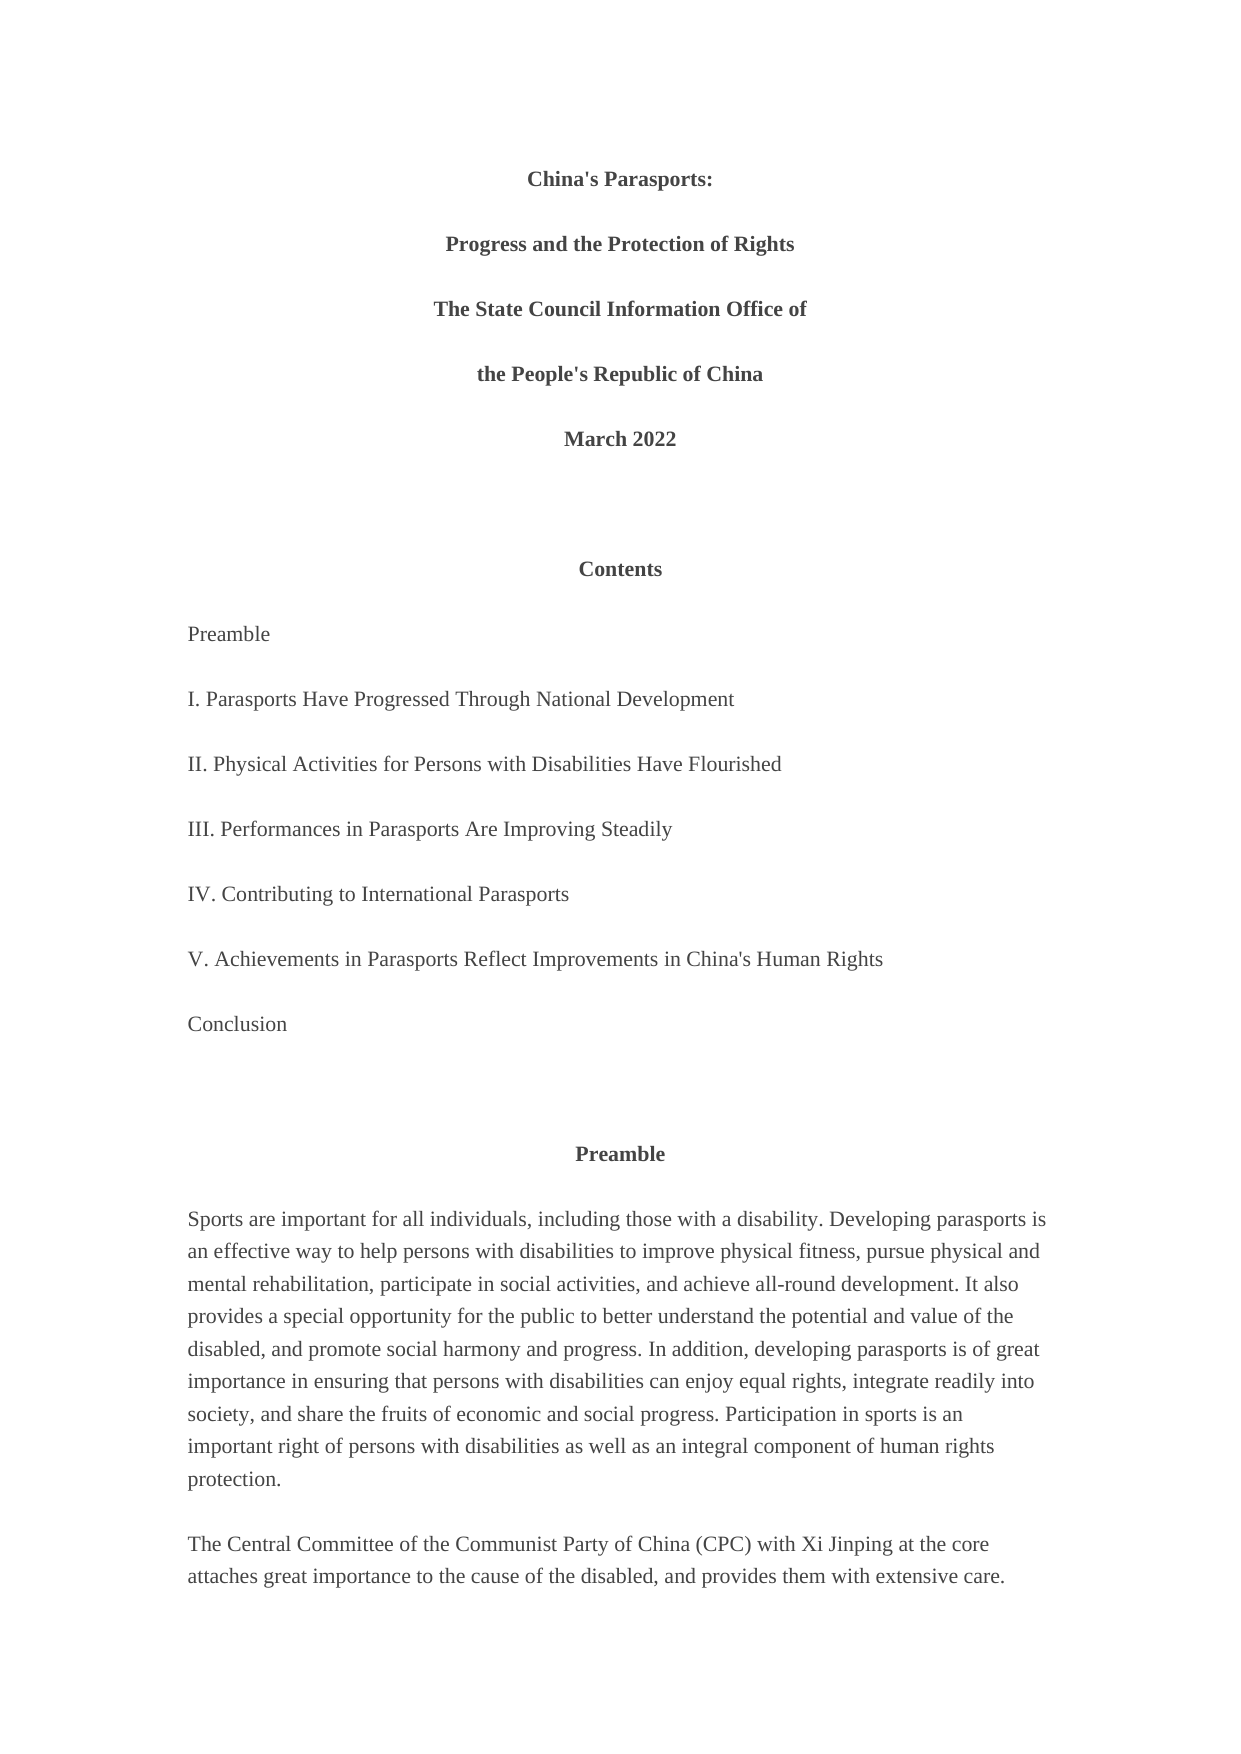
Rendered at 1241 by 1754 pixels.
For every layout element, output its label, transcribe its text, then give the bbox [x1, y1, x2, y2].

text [187, 1527, 1053, 1592]
text the People's Republic of China [187, 357, 1053, 389]
text March 2022 [187, 422, 1053, 454]
text Contents [187, 552, 1053, 584]
text Progress and the Protection of Rights [187, 227, 1053, 259]
text Conclusion [187, 1007, 1053, 1039]
text China's Parasports: [187, 162, 1053, 194]
text V. Achievements in Parasports Reflect Improvements in China's Human Rights [187, 942, 1053, 1007]
text The State Council Information Office of [187, 292, 1053, 324]
text Preamble [187, 617, 1053, 649]
text IV. Contributing to International Parasports [187, 877, 1053, 909]
text I. Parasports Have Progressed Through National Development [187, 682, 1053, 714]
text III. Performances in Parasports Are Improving Steadily [187, 812, 1053, 844]
text Sports are important for all individuals, including those with a disability. Developing parasports is an effective way to help persons with disabilities to improve physical fitness, pursue physical and mental rehabilitation, participate in social activities, and achieve all-round development. It also provides a special opportunity for the public to better understand the potential and value of the disabled, and promote social harmony and progress. In addition, developing parasports is of great importance in ensuring that persons with disabilities can enjoy equal rights, integrate readily into society, and share the fruits of economic and social progress. Participation in sports is an important right of persons with disabilities as well as an integral component of human rights protection. [187, 1202, 1053, 1494]
text II. Physical Activities for Persons with Disabilities Have Flourished [187, 747, 1053, 779]
text Preamble [187, 1137, 1053, 1169]
